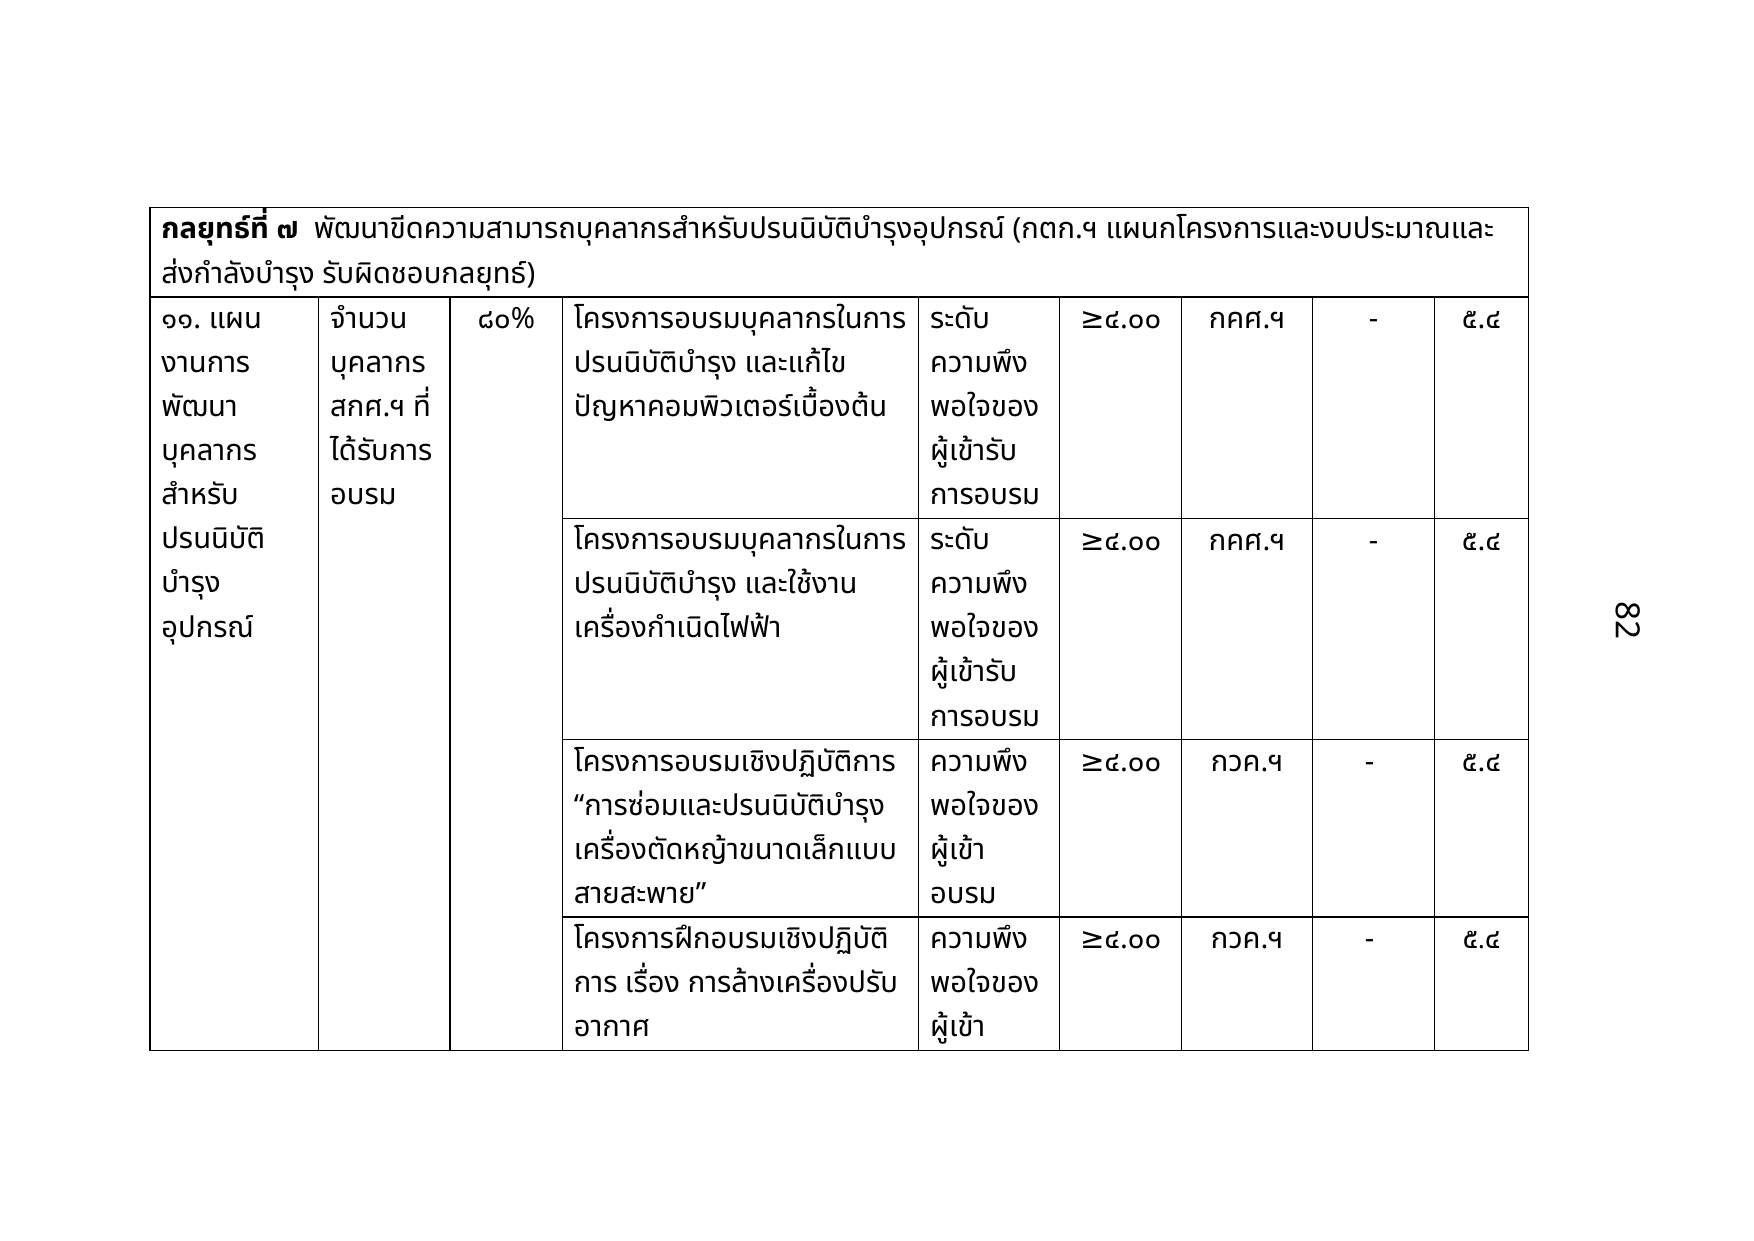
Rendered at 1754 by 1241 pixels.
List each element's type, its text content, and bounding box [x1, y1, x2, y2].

table_cell - [1313, 298, 1434, 518]
table_cell โครงการอบรมบุคลากรในการปรนนิบัติบำรุง และแก้ไขปัญหาคอมพิวเตอร์เบื้องต้น [563, 298, 918, 518]
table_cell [563, 918, 918, 1049]
table_cell ความพึงพอใจของผู้เข้าอบรม [919, 740, 1059, 916]
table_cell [919, 918, 1059, 1049]
table_cell กลยุทธ์ที่ ๗ พัฒนาขีดความสามารถบุคลากรสำหรับปรนนิบัติบำรุงอุปกรณ์ (กตก.ฯ แผนกโครงการและงบประมาณและส่งกำลังบำรุง รับผิดชอบกลยุทธ์) [151, 208, 1528, 296]
table_cell จำนวนบุคลากร สกศ.ฯ ที่ได้รับการอบรม [319, 298, 449, 1049]
table_cell โครงการอบรมบุคลากรในการปรนนิบัติบำรุง และใช้งานเครื่องกำเนิดไฟฟ้า [563, 519, 918, 739]
table_cell กคศ.ฯ [1182, 298, 1312, 518]
table_cell ๕.๔ [1435, 740, 1528, 916]
table_cell กวค.ฯ [1182, 740, 1312, 916]
table_cell กคศ.ฯ [1182, 519, 1312, 739]
table_cell โครงการอบรมเชิงปฏิบัติการ “การซ่อมและปรนนิบัติบำรุงเครื่องตัดหญ้าขนาดเล็กแบบสายสะพาย” [563, 740, 918, 916]
table_cell ระดับความพึงพอใจของผู้เข้ารับการอบรม [919, 519, 1059, 739]
table_cell ๕.๔ [1435, 298, 1528, 518]
table_cell ≥๔.๐๐ [1060, 918, 1181, 1049]
table_cell ≥๔.๐๐ [1060, 519, 1181, 739]
table_cell - [1313, 519, 1434, 739]
table_cell ≥๔.๐๐ [1060, 298, 1181, 518]
table_cell กวค.ฯ [1182, 918, 1312, 1049]
table_cell ๑๑. แผนงานการพัฒนาบุคลากรสำหรับปรนนิบัติบำรุงอุปกรณ์ [151, 298, 318, 1049]
table_cell ๘๐% [451, 298, 562, 1049]
table_cell - [1313, 918, 1434, 1049]
table_cell ๕.๔ [1435, 918, 1528, 1049]
table_cell - [1313, 740, 1434, 916]
table_cell ระดับความพึงพอใจของผู้เข้ารับการอบรม [919, 298, 1059, 518]
table_cell ๕.๔ [1435, 519, 1528, 739]
table_cell ≥๔.๐๐ [1060, 740, 1181, 916]
